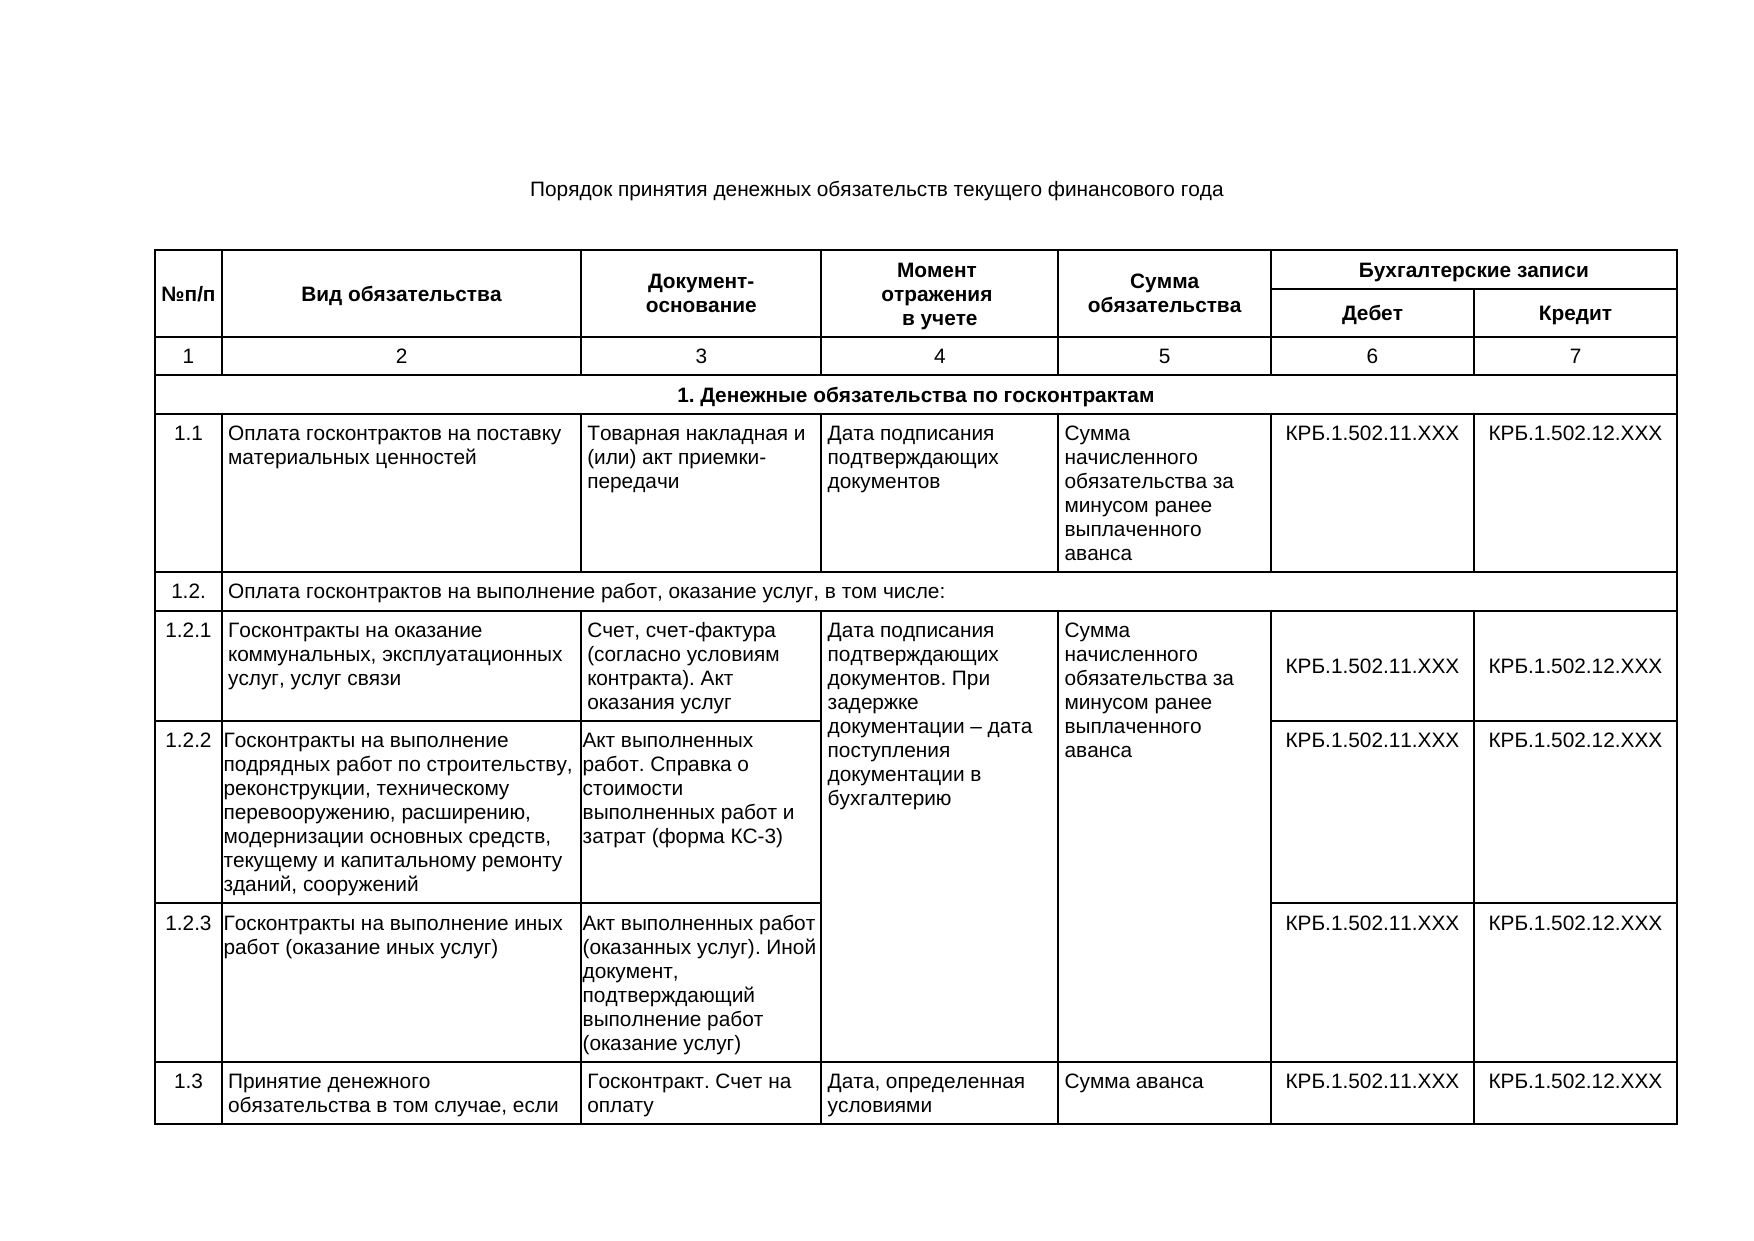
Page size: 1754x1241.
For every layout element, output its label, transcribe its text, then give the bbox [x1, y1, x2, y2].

table_header Вид обязательства [223, 251, 580, 336]
table_cell 3 [582, 338, 820, 374]
table_cell КРБ.1.502.11.ХХХ [1272, 1063, 1473, 1123]
table_cell Госконтракты на выполнение подрядных работ по строительству, реконструкции, техническому перевооружению, расширению, модернизации основных средств, текущему и капитальному ремонту зданий, сооружений [223, 722, 580, 902]
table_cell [822, 1063, 1057, 1123]
table_cell Сумма начисленного обязательства за минусом ранее выплаченного аванса [1059, 612, 1270, 1061]
table_cell 1.2. [156, 573, 221, 609]
table_header Бухгалтерские записи [1272, 251, 1676, 288]
table_cell Госконтракты на выполнение иных работ (оказание иных услуг) [223, 904, 580, 1061]
table_cell 6 [1272, 338, 1473, 374]
table_cell Сумма начисленного обязательства за минусом ранее выплаченного аванса [1059, 415, 1270, 571]
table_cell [582, 1063, 820, 1123]
table_cell КРБ.1.502.12.ХХХ [1475, 722, 1676, 902]
table_cell КРБ.1.502.11.ХХХ [1272, 415, 1473, 571]
table_cell 4 [822, 338, 1057, 374]
table_cell 1.2.2 [156, 722, 221, 902]
table_header №п/п [156, 251, 221, 336]
table_cell Кредит [1475, 290, 1676, 336]
table_cell 7 [1475, 338, 1676, 374]
table_cell Товарная накладная и (или) акт приемки-передачи [582, 415, 820, 571]
text Порядок принятия денежных обязательств текущего финансового года [156, 177, 1597, 201]
table_cell 1 [156, 338, 221, 374]
table_cell Акт выполненных работ (оказанных услуг). Иной документ, подтверждающий выполнение работ (оказание услуг) [582, 904, 820, 1061]
table_cell Акт выполненных работ. Справка о стоимости выполненных работ и затрат (форма КС-3) [582, 722, 820, 902]
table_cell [223, 1063, 580, 1123]
table_cell Дата подписания подтверждающих документов. При задержке документации – дата поступления документации в бухгалтерию [822, 612, 1057, 1061]
table_cell Дебет [1272, 290, 1473, 336]
table_header Сумма обязательства [1059, 251, 1270, 336]
table_cell Сумма аванса [1059, 1063, 1270, 1123]
table_cell Оплата госконтрактов на поставку материальных ценностей [223, 415, 580, 571]
table_cell КРБ.1.502.11.ХХХ [1272, 904, 1473, 1061]
table_header Документ- основание [582, 251, 820, 336]
table_cell КРБ.1.502.12.ХХХ [1475, 415, 1676, 571]
table_header Момент отражения в учете [822, 251, 1057, 336]
table_cell КРБ.1.502.12.ХХХ [1475, 612, 1676, 720]
table_cell Счет, счет-фактура (согласно условиям контракта). Акт оказания услуг [582, 612, 820, 720]
table_cell 5 [1059, 338, 1270, 374]
table_cell Дата подписания подтверждающих документов [822, 415, 1057, 571]
table_cell 2 [223, 338, 580, 374]
table_cell КРБ.1.502.11.ХХХ [1272, 722, 1473, 902]
table_cell КРБ.1.502.12.ХХХ [1475, 904, 1676, 1061]
table_cell КРБ.1.502.12.ХХХ [1475, 1063, 1676, 1123]
table_cell Госконтракты на оказание коммунальных, эксплуатационных услуг, услуг связи [223, 612, 580, 720]
table_cell Оплата госконтрактов на выполнение работ, оказание услуг, в том числе: [223, 573, 1676, 609]
table_cell 1.2.1 [156, 612, 221, 720]
table_cell 1. Денежные обязательства по госконтрактам [156, 376, 1676, 413]
table_cell 1.1 [156, 415, 221, 571]
table_cell 1.3 [156, 1063, 221, 1123]
table_cell 1.2.3 [156, 904, 221, 1061]
table_cell КРБ.1.502.11.ХХХ [1272, 612, 1473, 720]
